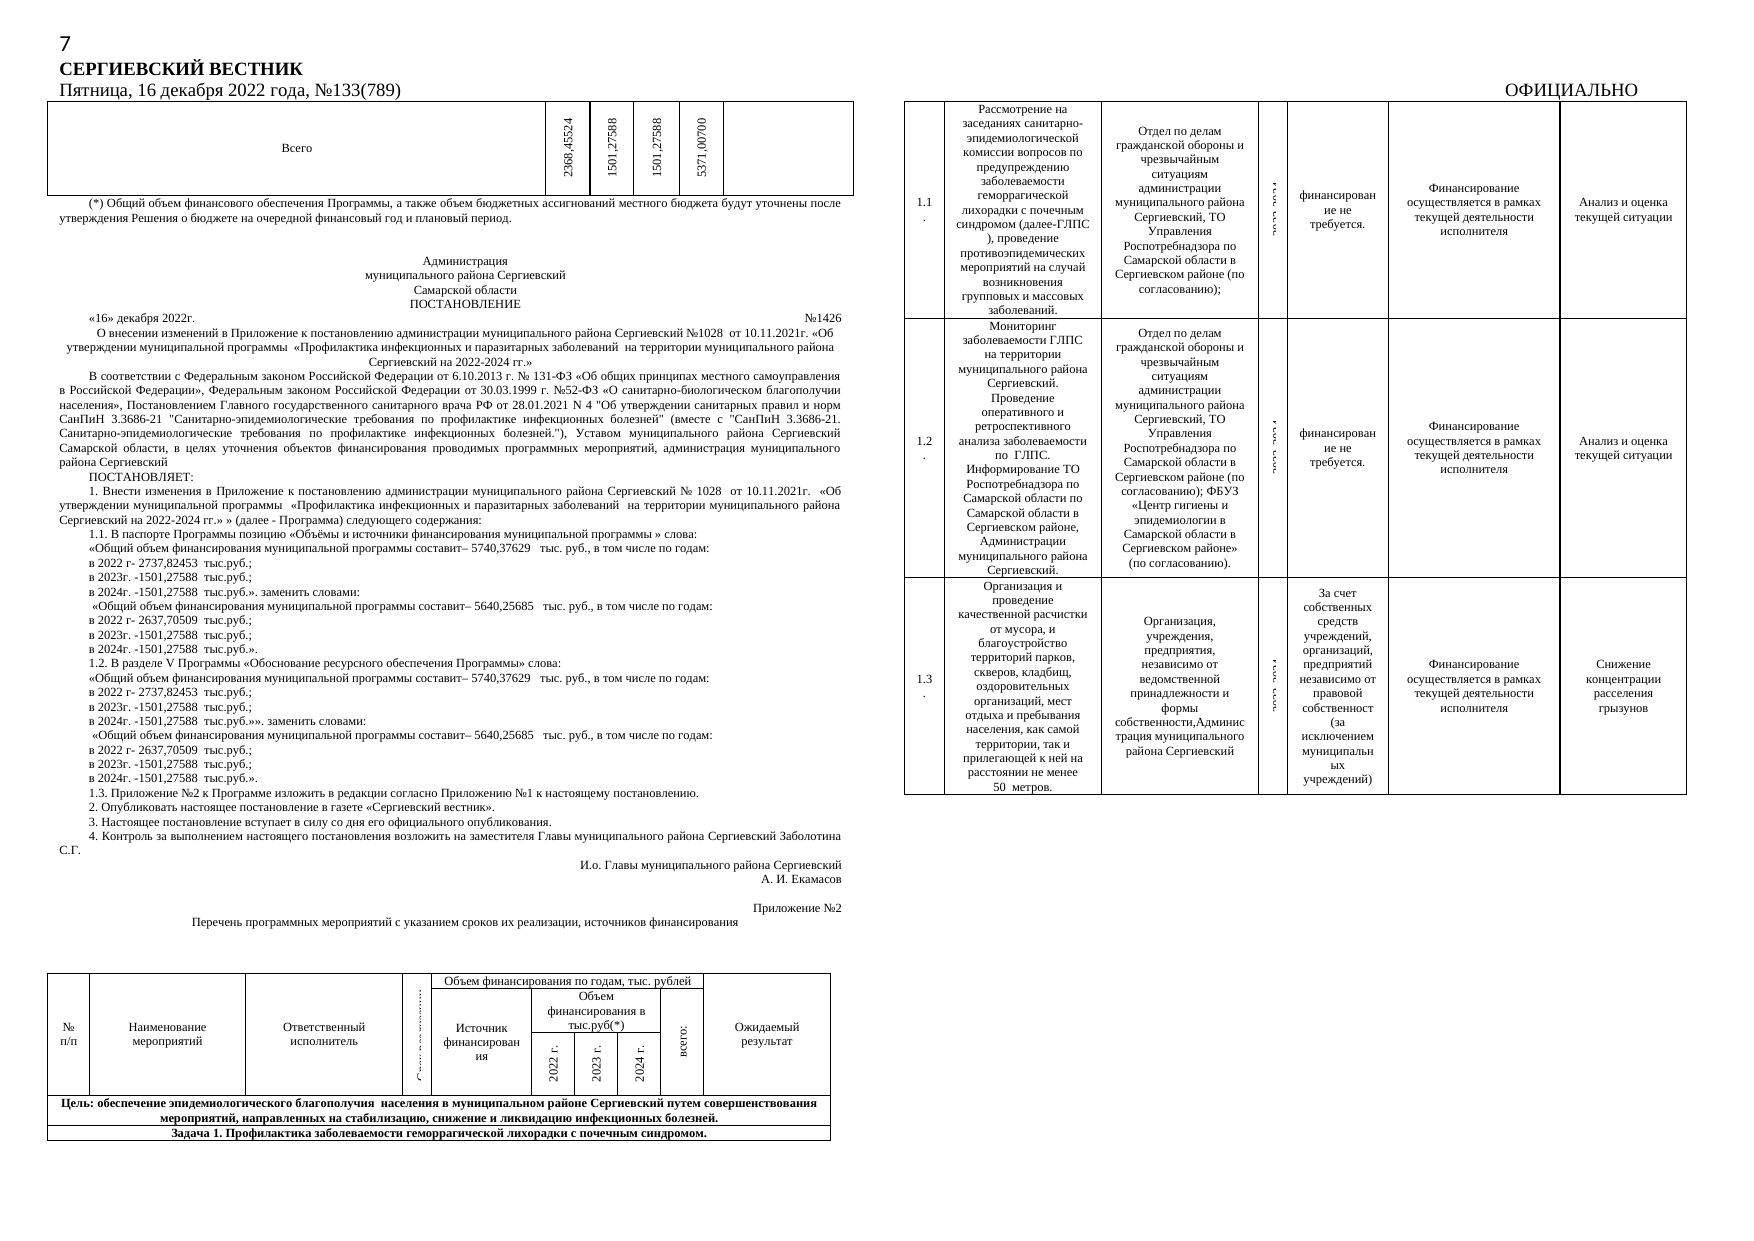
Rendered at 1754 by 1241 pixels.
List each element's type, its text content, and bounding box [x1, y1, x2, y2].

text И.о. Главы муниципального района Сергиевский [59, 857, 842, 872]
table_header Срок реализации, годы [403, 974, 431, 1095]
table_cell 2022-2024 [1259, 102, 1287, 317]
table_cell 2023 г. [575, 1033, 617, 1095]
text Перечень программных мероприятий с указанием сроков их реализации, источников финансирования [59, 915, 842, 929]
table_header Наименование мероприятий [90, 974, 245, 1095]
text А. И. Екамасов [59, 872, 842, 886]
text в 2022 г- 2637,70509 тыс.руб.; [59, 742, 842, 757]
text В соответствии с Федеральным законом Российской Федерации от 6.10.2013 г. № 131-ФЗ «Об общих принципах местного самоуправления в Российской Федерации», Федеральным законом Российской Федерации от 30.03.1999 г. №52-ФЗ «О санитарно-биологическом благополучии населения», Постановлением Главного государственного санитарного врача РФ от 28.01.2021 N 4 "Об утверждении санитарных правил и норм СанПиН 3.3686-21 "Санитарно-эпидемиологические требования по профилактике инфекционных болезней" (вместе с "СанПиН 3.3686-21. Санитарно-эпидемиологические требования по профилактике инфекционных болезней."), Уставом муниципального района Сергиевский Самарской области, в целях уточнения объектов финансирования проводимых программных мероприятий, администрация муниципального района Сергиевский [59, 369, 842, 469]
table_cell Рассмотрение на заседаниях санитарно-эпидемиологической комиссии вопросов по предупреждению заболеваемости геморрагической лихорадки с почечным синдромом (далее-ГЛПС ), проведение противоэпидемических мероприятий на случай возникновения групповых и массовых заболеваний. [945, 102, 1101, 317]
table_cell Отдел по делам гражданской обороны и чрезвычайным ситуациям администрации муниципального района Сергиевский, ТО Управления Роспотребнадзора по Самарской области в Сергиевском районе (по согласованию); [1102, 102, 1258, 317]
text в 2022 г- 2737,82453 тыс.руб.; [59, 556, 842, 570]
text в 2022 г- 2637,70509 тыс.руб.; [59, 613, 842, 627]
table_cell финансирование не требуется. [1288, 319, 1388, 577]
table_cell Финансирование осуществляется в рамках текущей деятельности исполнителя [1389, 578, 1559, 794]
table_cell Отдел по делам гражданской обороны и чрезвычайным ситуациям администрации муниципального района Сергиевский, ТО Управления Роспотребнадзора по Самарской области в Сергиевском районе (по согласованию); ФБУЗ «Центр гигиены и эпидемиологии в Самарской области в Сергиевском районе» (по согласованию). [1102, 319, 1258, 577]
text в 2024г. -1501,27588 тыс.руб.»». заменить словами: [59, 714, 842, 728]
text в 2024г. -1501,27588 тыс.руб.». заменить словами: [59, 584, 842, 599]
table_cell Снижение концентрации расселения грызунов [1561, 578, 1686, 794]
text в 2023г. -1501,27588 тыс.руб.; [59, 570, 842, 584]
table_header № п/п [48, 974, 89, 1095]
text в 2023г. -1501,27588 тыс.руб.; [59, 757, 842, 771]
table_cell 2368,45524 [546, 102, 589, 195]
text в 2024г. -1501,27588 тыс.руб.». [59, 771, 842, 786]
table_cell Организация, учреждения, предприятия, независимо от ведомственной принадлежности и формы собственности,Администрация муниципального района Сергиевский [1102, 578, 1258, 794]
text 1.1. В паспорте Программы позицию «Объёмы и источники финансирования муниципальной программы » слова: [59, 527, 842, 541]
table_cell 1501,27588 [591, 102, 633, 195]
text в 2024г. -1501,27588 тыс.руб.». [59, 642, 842, 656]
table_cell 2024 г. [618, 1033, 660, 1095]
text «Общий объем финансирования муниципальной программы составит– 5740,37629 тыс. руб., в том числе по годам: [59, 541, 842, 556]
table_cell 1501,27588 [634, 102, 679, 195]
text «Общий объем финансирования муниципальной программы составит– 5740,37629 тыс. руб., в том числе по годам: [59, 671, 842, 685]
text «Общий объем финансирования муниципальной программы составит– 5640,25685 тыс. руб., в том числе по годам: [59, 728, 842, 742]
text 1.3. Приложение №2 к Программе изложить в редакции согласно Приложению №1 к настоящему постановлению. [59, 786, 842, 800]
table_header Ожидаемый результат [704, 974, 830, 1095]
text О внесении изменений в Приложение к постановлению администрации муниципального района Сергиевский №1028 от 10.11.2021г. «Об утверждении муниципальной программы «Профилактика инфекционных и паразитарных заболеваний на территории муниципального района Сергиевский на 2022-2024 гг.» [59, 326, 842, 369]
text «16» декабря 2022г. №1426 [59, 311, 842, 326]
table_cell 1.3. [905, 578, 944, 794]
table_cell Организация и проведение качественной расчистки от мусора, и благоустройство территорий парков, скверов, кладбищ, оздоровительных организаций, мест отдыха и пребывания населения, как самой территории, так и прилегающей к ней на расстоянии не менее 50 метров. [945, 578, 1101, 794]
table_cell 1.2. [905, 319, 944, 577]
text «Общий объем финансирования муниципальной программы составит– 5640,25685 тыс. руб., в том числе по годам: [59, 599, 842, 613]
text 4. Контроль за выполнением настоящего постановления возложить на заместителя Главы муниципального района Сергиевский Заболотина С.Г. [59, 829, 842, 857]
text Приложение №2 [59, 901, 842, 915]
text в 2023г. -1501,27588 тыс.руб.; [59, 699, 842, 714]
table_header Ответственный исполнитель [246, 974, 402, 1095]
text (*) Общий объем финансового обеспечения Программы, а также объем бюджетных ассигнований местного бюджета будут уточнены после утверждения Решения о бюджете на очередной финансовый год и плановый период. [59, 196, 842, 225]
table_cell Источник финансирования [432, 989, 531, 1095]
text ПОСТАНОВЛЯЕТ: [59, 469, 842, 484]
table_cell 5371,00700 [680, 102, 723, 195]
table_cell 2022-2024 [1259, 319, 1287, 577]
table_cell Анализ и оценка текущей ситуации [1561, 102, 1686, 317]
table_cell Задача 1. Профилактика заболеваемости геморрагической лихорадки с почечным синдромом. [48, 1126, 830, 1140]
text 1. Внести изменения в Приложение к постановлению администрации муниципального района Сергиевский № 1028 от 10.11.2021г. «Об утверждении муниципальной программы «Профилактика инфекционных и паразитарных заболеваний на территории муниципального района Сергиевский на 2022-2024 гг.» » (далее - Программа) следующего содержания: [59, 484, 842, 527]
text ПОСТАНОВЛЕНИЕ [59, 297, 842, 311]
table_cell Финансирование осуществляется в рамках текущей деятельности исполнителя [1389, 102, 1559, 317]
text Администрация [59, 254, 842, 268]
table_cell Мониторинг заболеваемости ГЛПС на территории муниципального района Сергиевский. Проведение оперативного и ретроспективного анализа заболеваемости по ГЛПС. Информирование ТО Роспотребнадзора по Самарской области по Самарской области в Сергиевском районе, Администрации муниципального района Сергиевский. [945, 319, 1101, 577]
table_header Объем финансирования по годам, тыс. рублей [432, 974, 703, 988]
table_cell Цель: обеспечение эпидемиологического благополучия населения в муниципальном районе Сергиевский путем совершенствования мероприятий, направленных на стабилизацию, снижение и ликвидацию инфекционных болезней. [48, 1096, 830, 1125]
text в 2023г. -1501,27588 тыс.руб.; [59, 627, 842, 642]
table_cell [724, 102, 853, 195]
text Самарской области [59, 282, 842, 297]
table_cell Объем финансирования в тыс.руб(*) [532, 989, 660, 1032]
text в 2022 г- 2737,82453 тыс.руб.; [59, 685, 842, 699]
table_cell всего: [661, 989, 703, 1095]
text 1.2. В разделе V Программы «Обоснование ресурсного обеспечения Программы» слова: [59, 656, 842, 671]
table_cell За счет собственных средств учреждений, организаций, предприятий независимо от правовой собственност (за исключением муниципальных учреждений) [1288, 578, 1388, 794]
table_cell финансирование не требуется. [1288, 102, 1388, 317]
text 3. Настоящее постановление вступает в силу со дня его официального опубликования. [59, 814, 842, 829]
table_cell 2022-2024 [1259, 578, 1287, 794]
table_cell 2022 г. [532, 1033, 574, 1095]
table_cell Всего [48, 102, 545, 195]
text 2. Опубликовать настоящее постановление в газете «Сергиевский вестник». [59, 800, 842, 814]
table_cell Финансирование осуществляется в рамках текущей деятельности исполнителя [1389, 319, 1559, 577]
table_cell 1.1. [905, 102, 944, 317]
text муниципального района Сергиевский [59, 268, 842, 282]
table_cell Анализ и оценка текущей ситуации [1561, 319, 1686, 577]
